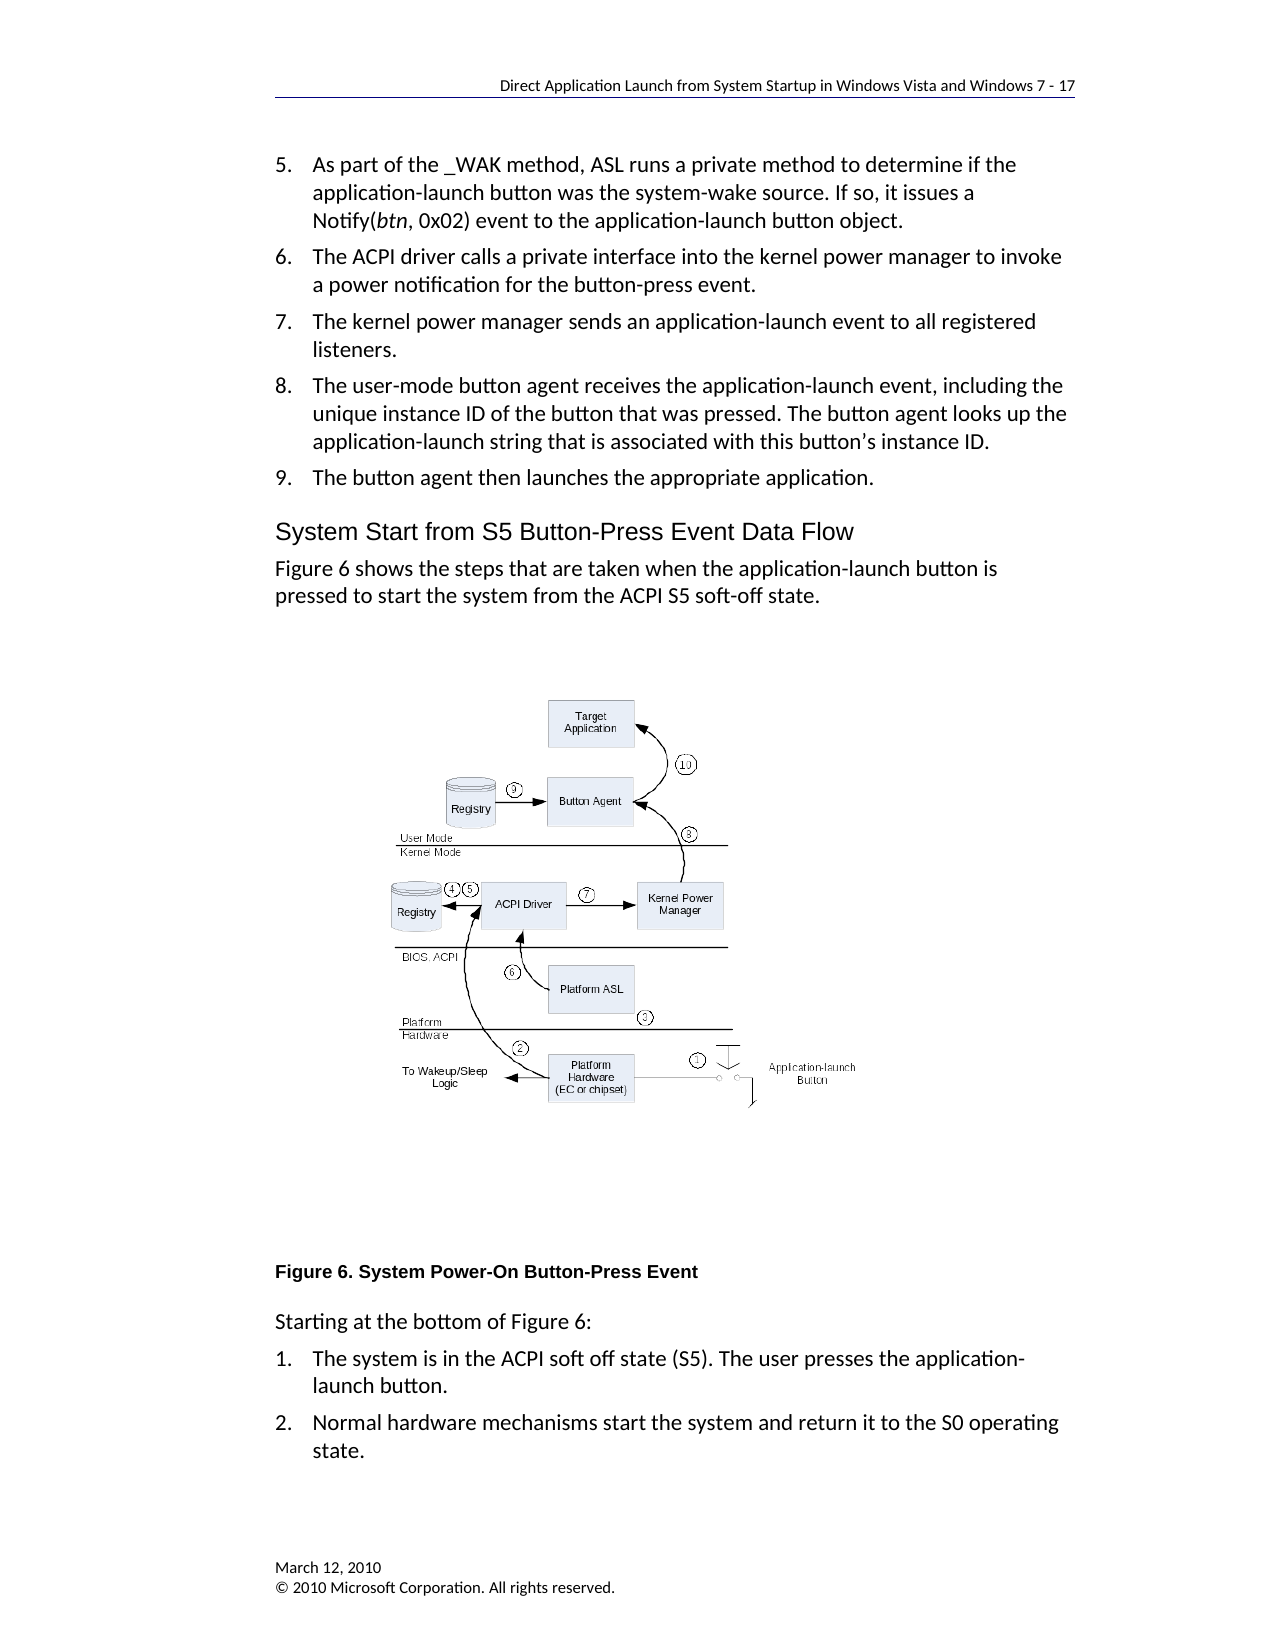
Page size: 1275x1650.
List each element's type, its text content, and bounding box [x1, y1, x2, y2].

list 9. The button agent then launches the appropriate application. [275, 463, 1075, 492]
list 6. The ACPI driver calls a private interface into the kernel power manager to invoke a power notification for the button-press event. [275, 242, 1075, 298]
text Figure 6 shows the steps that are taken when the application-launch button is pressed to start the system from the ACPI S5 soft-off state. [275, 554, 1075, 610]
list 5. As part of the _WAK method, ASL runs a private method to determine if the application-launch button was the system-wake source. If so, it issues a Notify(btn, 0x02) event to the application-launch button object. [275, 150, 1075, 234]
list 1. The system is in the ACPI soft off state (S5). The user presses the application-launch button. [275, 1344, 1075, 1400]
list 8. The user-mode button agent receives the application-launch event, including the unique instance ID of the button that was pressed. The button agent looks up the application-launch string that is associated with this button’s instance ID. [275, 371, 1075, 455]
list 2. Normal hardware mechanisms start the system and return it to the S0 operating state. [275, 1408, 1075, 1464]
list 7. The kernel power manager sends an application-launch event to all registered listeners. [275, 307, 1075, 363]
subtitle System Start from S5 Button-Press Event Data Flow [275, 517, 1075, 545]
text Starting at the bottom of Figure 6: [275, 1307, 1075, 1335]
